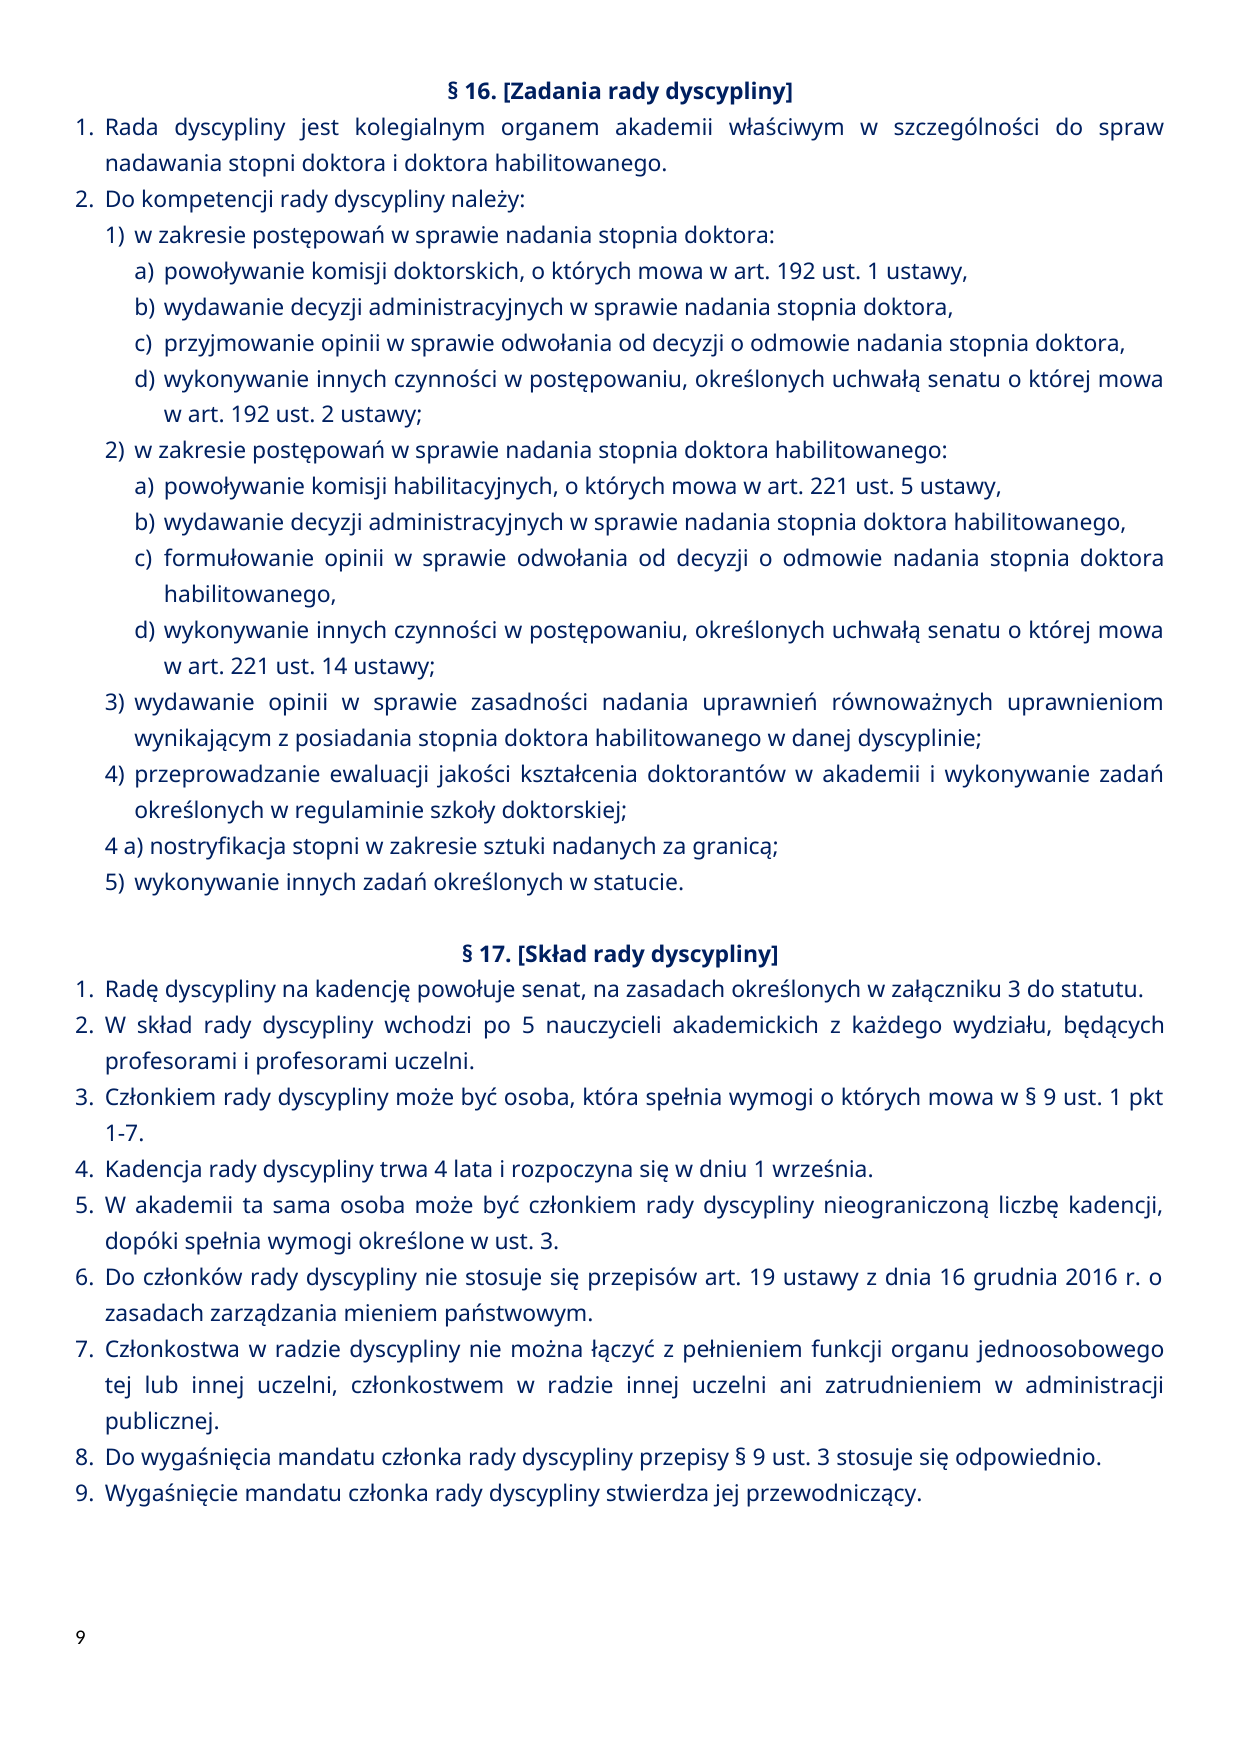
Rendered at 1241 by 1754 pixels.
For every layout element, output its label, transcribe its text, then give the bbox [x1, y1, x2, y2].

subtitle § 17. [Skład rady dyscypliny] [75, 937, 1165, 969]
list w zakresie postępowań w sprawie nadania stopnia doktora habilitowanego: [104, 434, 1165, 466]
list przeprowadzanie ewaluacji jakości kształcenia doktorantów w akademii i wykonywanie zadań określonych w regulaminie szkoły doktorskiej; [104, 758, 1165, 825]
list W skład rady dyscypliny wchodzi po 5 nauczycieli akademickich z każdego wydziału, będących profesorami i profesorami uczelni. [75, 1009, 1165, 1077]
list wydawanie decyzji administracyjnych w sprawie nadania stopnia doktora habilitowanego, [134, 506, 1165, 537]
list Do kompetencji rady dyscypliny należy: [75, 183, 1165, 214]
list Wygaśnięcie mandatu członka rady dyscypliny stwierdza jej przewodniczący. [75, 1477, 1165, 1508]
list formułowanie opinii w sprawie odwołania od decyzji o odmowie nadania stopnia doktora habilitowanego, [134, 542, 1165, 609]
list wykonywanie innych czynności w postępowaniu, określonych uchwałą senatu o której mowa w art. 221 ust. 14 ustawy; [134, 614, 1165, 681]
list Do wygaśnięcia mandatu członka rady dyscypliny przepisy § 9 ust. 3 stosuje się odpowiednio. [75, 1441, 1165, 1472]
list Członkiem rady dyscypliny może być osoba, która spełnia wymogi o których mowa w § 9 ust. 1 pkt 1-7. [75, 1081, 1165, 1148]
list powoływanie komisji doktorskich, o których mowa w art. 192 ust. 1 ustawy, [134, 255, 1165, 286]
list wykonywanie innych zadań określonych w statucie. [104, 866, 1165, 897]
list Kadencja rady dyscypliny trwa 4 lata i rozpoczyna się w dniu 1 września. [75, 1153, 1165, 1184]
list przyjmowanie opinii w sprawie odwołania od decyzji o odmowie nadania stopnia doktora, [134, 327, 1165, 358]
list wykonywanie innych czynności w postępowaniu, określonych uchwałą senatu o której mowa w art. 192 ust. 2 ustawy; [134, 362, 1165, 430]
list Członkostwa w radzie dyscypliny nie można łączyć z pełnieniem funkcji organu jednoosobowego tej lub innej uczelni, członkostwem w radzie innej uczelni ani zatrudnieniem w administracji publicznej. [75, 1333, 1165, 1436]
list wydawanie opinii w sprawie zasadności nadania uprawnień równoważnych uprawnieniom wynikającym z posiadania stopnia doktora habilitowanego w danej dyscyplinie; [104, 686, 1165, 753]
list wydawanie decyzji administracyjnych w sprawie nadania stopnia doktora, [134, 291, 1165, 322]
list w zakresie postępowań w sprawie nadania stopnia doktora: [104, 219, 1165, 250]
list W akademii ta sama osoba może być członkiem rady dyscypliny nieograniczoną liczbę kadencji, dopóki spełnia wymogi określone w ust. 3. [75, 1189, 1165, 1256]
list Radę dyscypliny na kadencję powołuje senat, na zasadach określonych w załączniku 3 do statutu. [75, 973, 1165, 1005]
list powoływanie komisji habilitacyjnych, o których mowa w art. 221 ust. 5 ustawy, [134, 470, 1165, 502]
list Rada dyscypliny jest kolegialnym organem akademii właściwym w szczególności do spraw nadawania stopni doktora i doktora habilitowanego. [75, 111, 1165, 178]
list 4 a) nostryfikacja stopni w zakresie sztuki nadanych za granicą; [104, 830, 1165, 861]
subtitle § 16. [Zadania rady dyscypliny] [75, 75, 1165, 106]
list Do członków rady dyscypliny nie stosuje się przepisów art. 19 ustawy z dnia 16 grudnia 2016 r. o zasadach zarządzania mieniem państwowym. [75, 1261, 1165, 1328]
